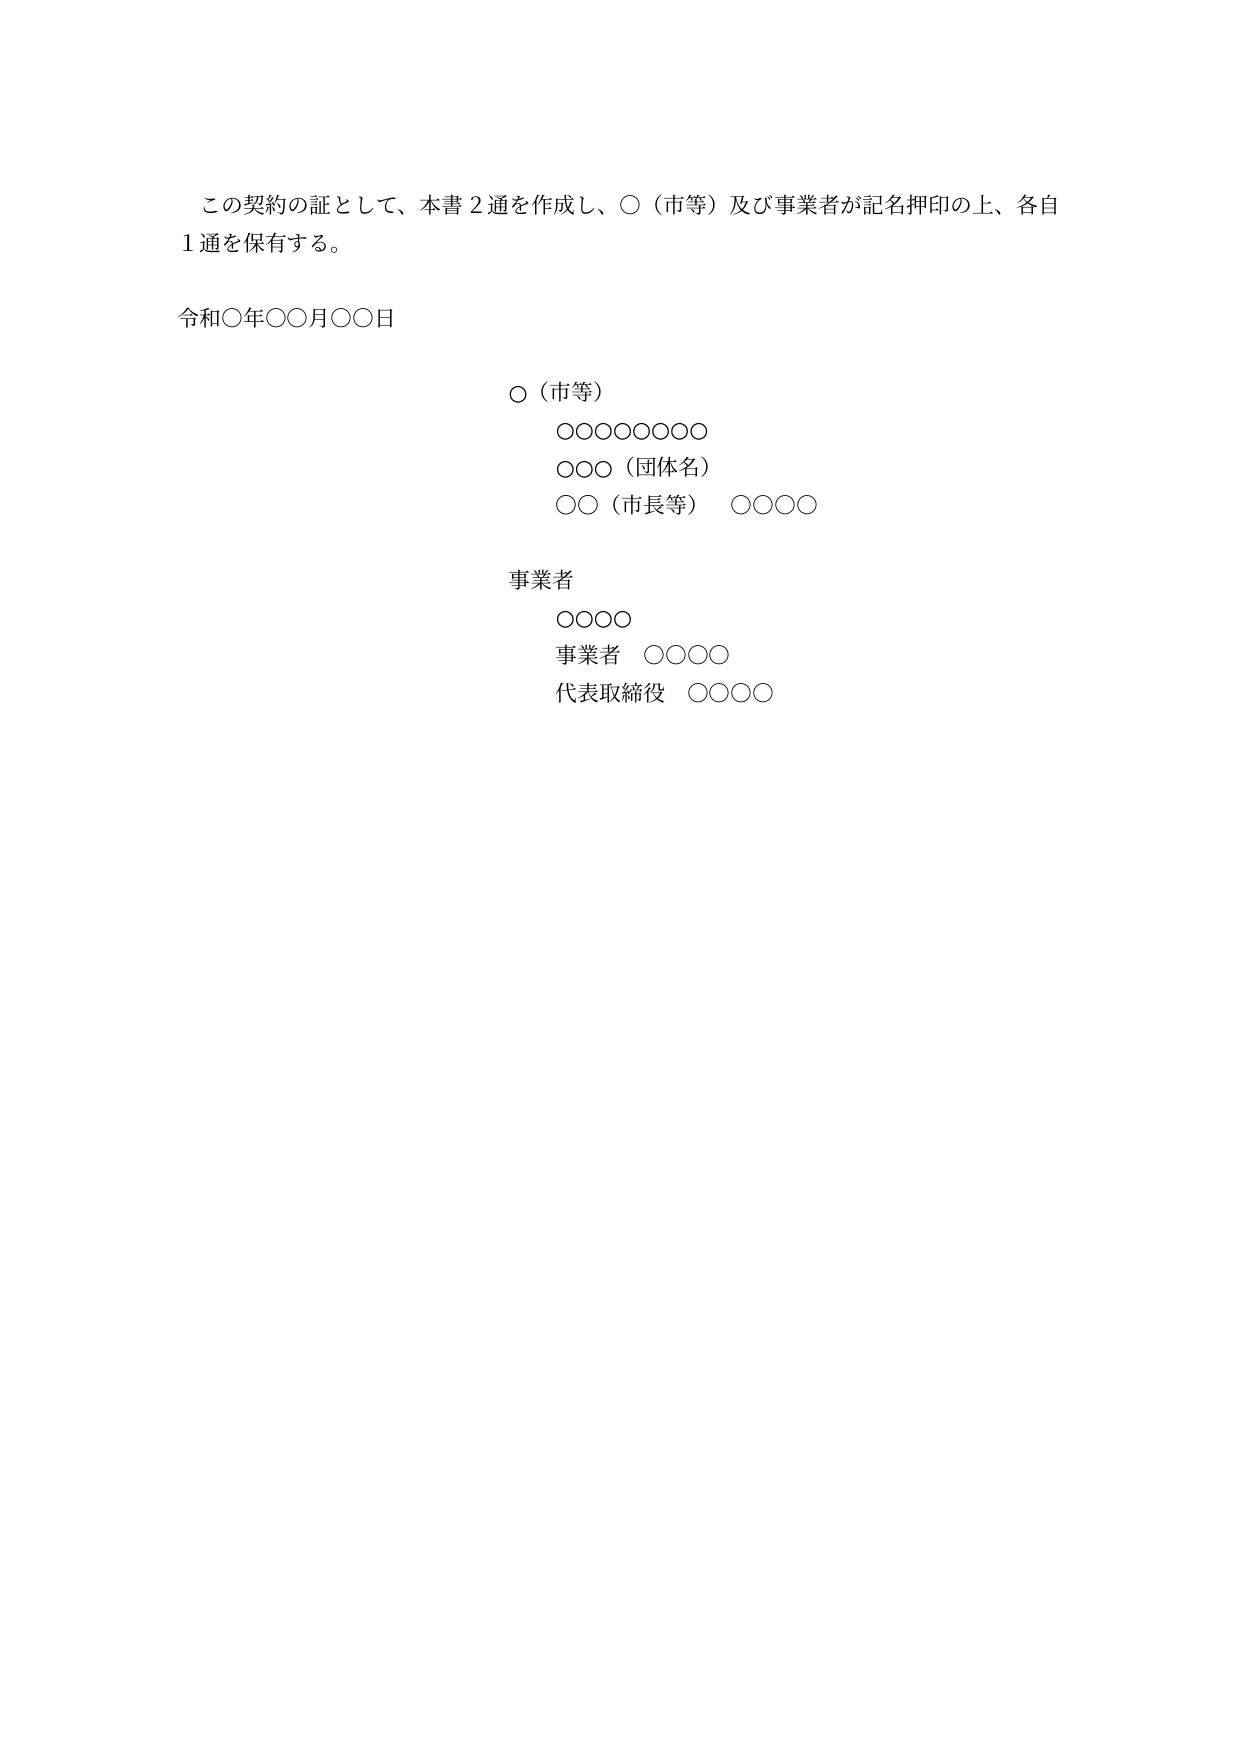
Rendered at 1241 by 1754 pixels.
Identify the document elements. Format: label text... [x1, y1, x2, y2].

text 事業者 ○○○○ [556, 635, 1063, 673]
text 令和○年○○月○○日 [177, 298, 1063, 335]
text ○（市等） [508, 373, 1063, 410]
text 〇〇（市長等） ○○○○ [556, 485, 1063, 523]
text 代表取締役 ○○○○ [556, 673, 1063, 710]
text この契約の証として、本書２通を作成し、○（市等）及び事業者が記名押印の上、各自１通を保有する。 [177, 185, 1063, 260]
text 事業者 [508, 560, 1063, 598]
text ○○○○○○○○ [556, 410, 1063, 448]
text ○○○（団体名） [556, 448, 1063, 485]
text ○○○○ [556, 598, 1063, 635]
